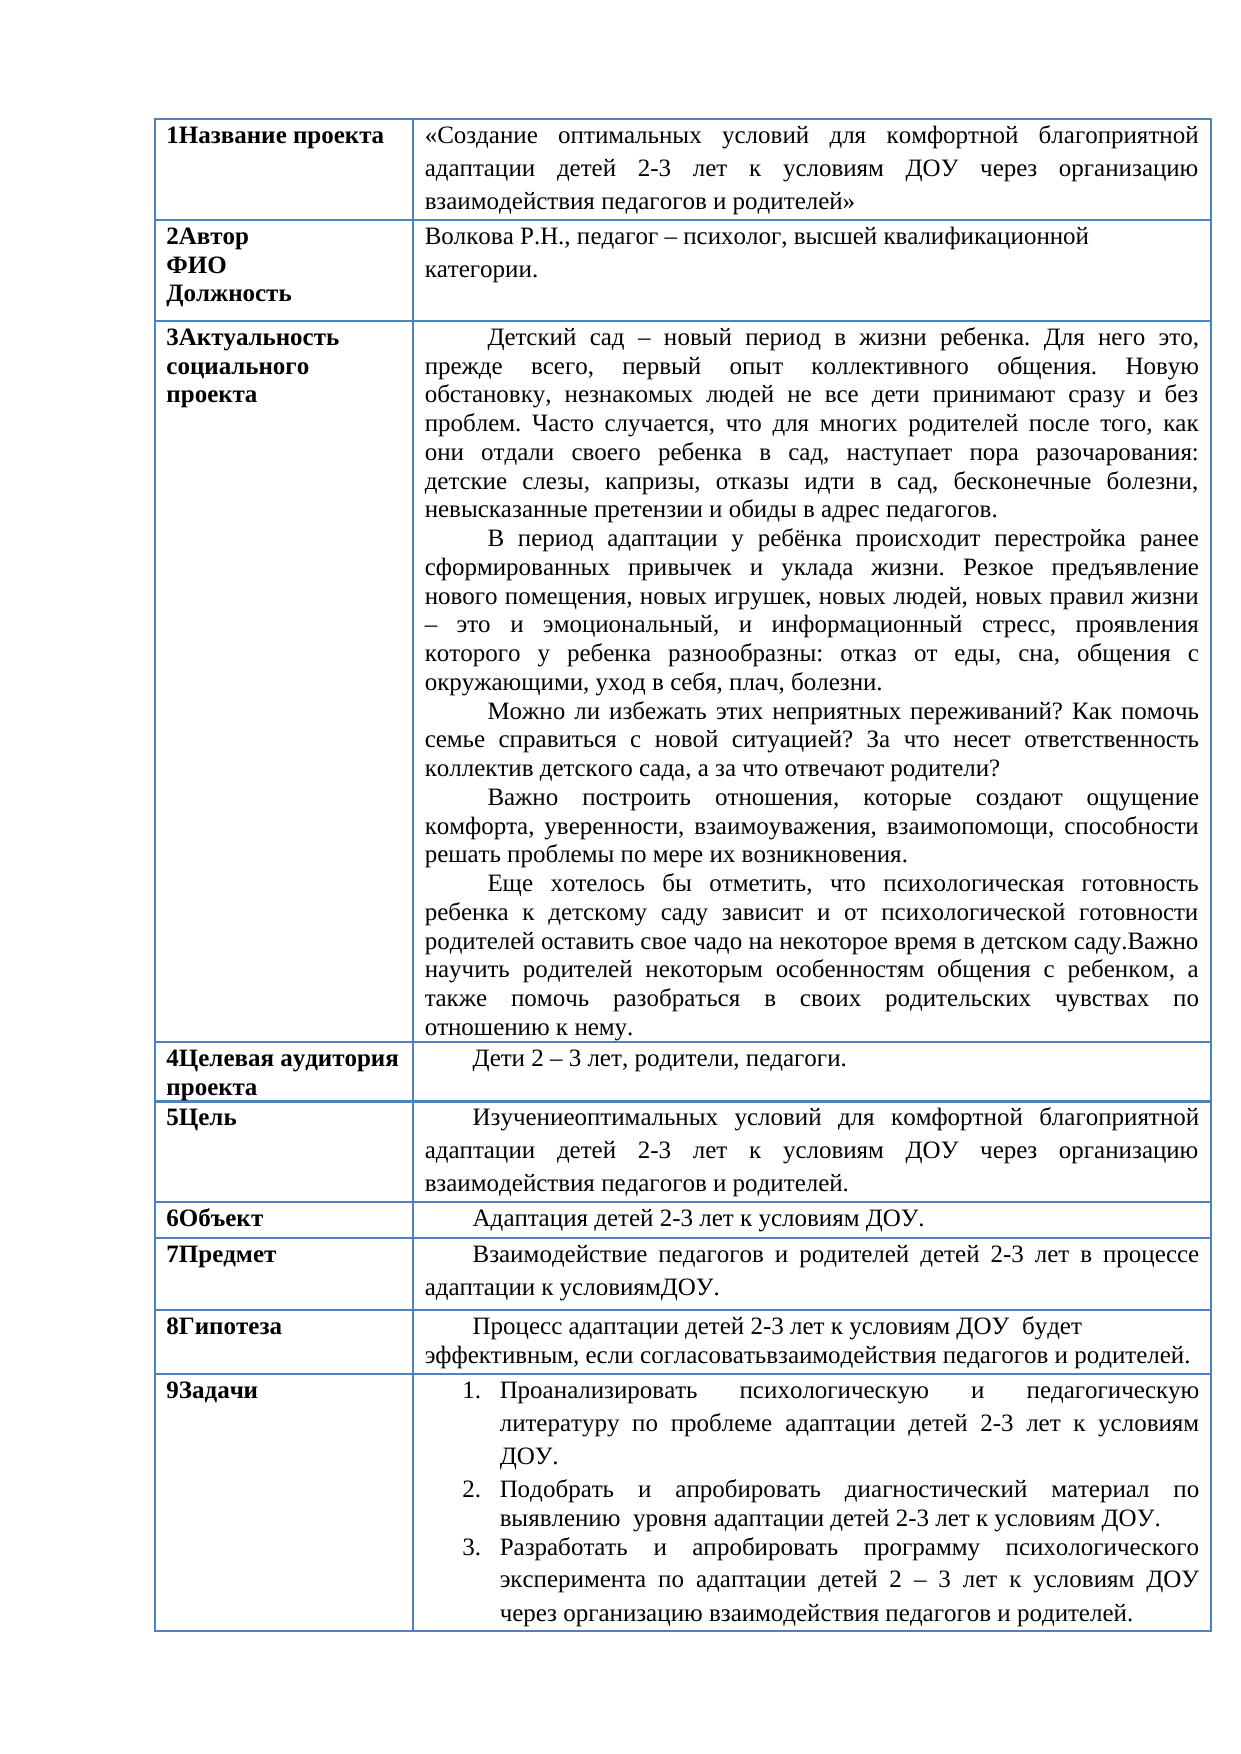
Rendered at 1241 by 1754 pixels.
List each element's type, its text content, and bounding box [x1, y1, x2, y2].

table_cell 5Цель [156, 1103, 412, 1201]
table_cell 7Предмет [156, 1239, 412, 1309]
table_cell Детский сад – новый период в жизни ребенка. Для него это, прежде всего, первый опыт коллективного общения. Новую обстановку, незнакомых людей не все дети принимают сразу и без проблем. Часто случается, что для многих родителей после того, как они отдали своего ребенка в сад, наступает пора разочарования: детские слезы, капризы, отказы идти в сад, бесконечные болезни, невысказанные претензии и обиды в адрес педагогов. В период адаптации у ребёнка происходит перестройка ранее сформированных привычек и уклада жизни. Резкое предъявление нового помещения, новых игрушек, новых людей, новых правил жизни – это и эмоциональный, и информационный стресс, проявления которого у ребенка разнообразны: отказ от еды, сна, общения с окружающими, уход в себя, плач, болезни. Можно ли избежать этих неприятных переживаний? Как помочь семье справиться с новой ситуацией? За что несет ответственность коллектив детского сада, а за что отвечают родители? Важно построить отношения, которые создают ощущение комфорта, уверенности, взаимоуважения, взаимопомощи, способности решать проблемы по мере их возникновения. Еще хотелось бы отметить, что психологическая готовность ребенка к детскому саду зависит и от психологической готовности родителей оставить свое чадо на некоторое время в детском саду.Важно научить родителей некоторым особенностям общения с ребенком, а также помочь разобраться в своих родительских чувствах по отношению к нему. [414, 322, 1210, 1041]
table_cell Волкова Р.Н., педагог – психолог, высшей квалификационной категории. [414, 221, 1210, 320]
table_cell 3Актуальность социального проекта [156, 322, 412, 1041]
table_cell 4Целевая аудитория проекта [156, 1043, 412, 1100]
table_cell 2Автор ФИО Должность [156, 221, 412, 320]
table_cell Проанализировать психологическую и педагогическую литературу по проблеме адаптации детей 2-3 лет к условиям ДОУ. Подобрать и апробировать диагностический материал по выявлению уровня адаптации детей 2-3 лет к условиям ДОУ. Разработать и апробировать программу психологического эксперимента по адаптации детей 2 – 3 лет к условиям ДОУ через организацию взаимодействия педагогов и родителей. [414, 1375, 1210, 1630]
table_cell Взаимодействие педагогов и родителей детей 2-3 лет в процессе адаптации к условиямДОУ. [414, 1239, 1210, 1309]
table_cell Изучениеоптимальных условий для комфортной благоприятной адаптации детей 2-3 лет к условиям ДОУ через организацию взаимодействия педагогов и родителей. [414, 1103, 1210, 1201]
table_cell Процесс адаптации детей 2-3 лет к условиям ДОУ будет эффективным, если согласоватьвзаимодействия педагогов и родителей. [414, 1311, 1210, 1373]
table_cell 9Задачи [156, 1375, 412, 1630]
table_cell 8Гипотеза [156, 1311, 412, 1373]
table_cell 6Объект [156, 1203, 412, 1237]
table_header «Создание оптимальных условий для комфортной благоприятной адаптации детей 2-3 лет к условиям ДОУ через организацию взаимодействия педагогов и родителей» [414, 120, 1210, 219]
table_cell Адаптация детей 2-3 лет к условиям ДОУ. [414, 1203, 1210, 1237]
table_cell Дети 2 – 3 лет, родители, педагоги. [414, 1043, 1210, 1100]
table_header 1Название проекта [156, 120, 412, 219]
